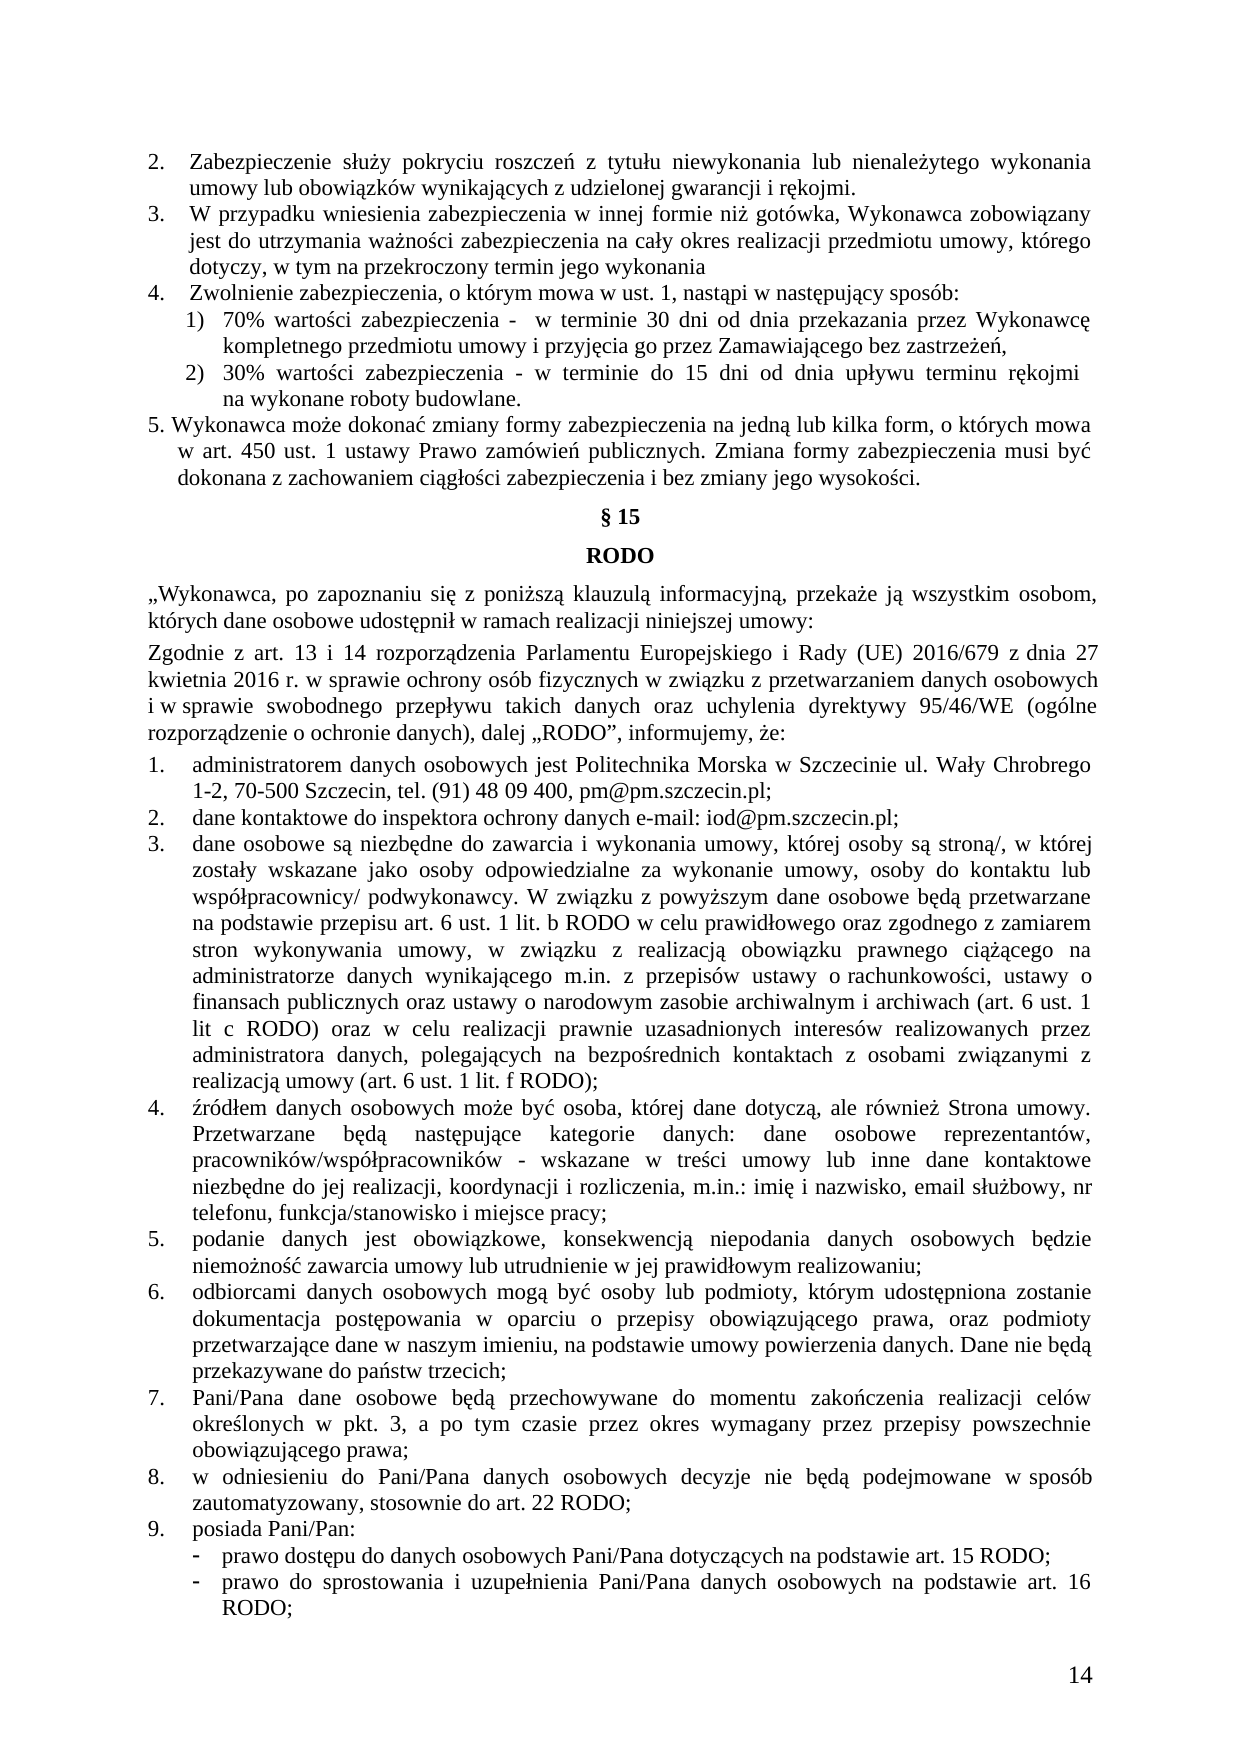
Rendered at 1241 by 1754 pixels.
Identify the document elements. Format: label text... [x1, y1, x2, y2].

list odbiorcami danych osobowych mogą być osoby lub podmioty, którym udostępniona zostanie dokumentacja postępowania w oparciu o przepisy obowiązującego prawa, oraz podmioty przetwarzające dane w naszym imieniu, na podstawie umowy powierzenia danych. Dane nie będą przekazywane do państw trzecich; [148, 1278, 1092, 1384]
list prawo do sprostowania i uzupełnienia Pani/Pana danych osobowych na podstawie art. 16 RODO; [192, 1568, 1092, 1621]
list 30% wartości zabezpieczenia - w terminie do 15 dni od dnia upływu terminu rękojmi na wykonane roboty budowlane. [185, 358, 1092, 411]
list Pani/Pana dane osobowe będą przechowywane do momentu zakończenia realizacji celów określonych w pkt. 3, a po tym czasie przez okres wymagany przez przepisy powszechnie obowiązującego prawa; [148, 1384, 1092, 1463]
text § 15 [148, 503, 1092, 529]
text 5. Wykonawca może dokonać zmiany formy zabezpieczenia na jedną lub kilka form, o których mowa w art. 450 ust. 1 ustawy Prawo zamówień publicznych. Zmiana formy zabezpieczenia musi być dokonana z zachowaniem ciągłości zabezpieczenia i bez zmiany jego wysokości. [148, 411, 1092, 490]
list dane osobowe są niezbędne do zawarcia i wykonania umowy, której osoby są stroną/, w której zostały wskazane jako osoby odpowiedzialne za wykonanie umowy, osoby do kontaktu lub współpracownicy/ podwykonawcy. W związku z powyższym dane osobowe będą przetwarzane na podstawie przepisu art. 6 ust. 1 lit. b RODO w celu prawidłowego oraz zgodnego z zamiarem stron wykonywania umowy, w związku z realizacją obowiązku prawnego ciążącego na administratorze danych wynikającego m.in. z przepisów ustawy o rachunkowości, ustawy o finansach publicznych oraz ustawy o narodowym zasobie archiwalnym i archiwach (art. 6 ust. 1 lit c RODO) oraz w celu realizacji prawnie uzasadnionych interesów realizowanych przez administratora danych, polegających na bezpośrednich kontaktach z osobami związanymi z realizacją umowy (art. 6 ust. 1 lit. f RODO); [148, 830, 1092, 1094]
text Zgodnie z art. 13 i 14 rozporządzenia Parlamentu Europejskiego i Rady (UE) 2016/679 z dnia 27 kwietnia 2016 r. w sprawie ochrony osób fizycznych w związku z przetwarzaniem danych osobowych i w sprawie swobodnego przepływu takich danych oraz uchylenia dyrektywy 95/46/WE (ogólne rozporządzenie o ochronie danych), dalej „RODO”, informujemy, że: [148, 639, 1098, 745]
text RODO [148, 542, 1092, 568]
list w odniesieniu do Pani/Pana danych osobowych decyzje nie będą podejmowane w sposób zautomatyzowany, stosownie do art. 22 RODO; [148, 1463, 1092, 1515]
list posiada Pani/Pan: [148, 1515, 1092, 1542]
list podanie danych jest obowiązkowe, konsekwencją niepodania danych osobowych będzie niemożność zawarcia umowy lub utrudnienie w jej prawidłowym realizowaniu; [148, 1226, 1092, 1278]
list 70% wartości zabezpieczenia - w terminie 30 dni od dnia przekazania przez Wykonawcę kompletnego przedmiotu umowy i przyjęcia go przez Zamawiającego bez zastrzeżeń, [185, 306, 1092, 358]
list Zabezpieczenie służy pokryciu roszczeń z tytułu niewykonania lub nienależytego wykonania umowy lub obowiązków wynikających z udzielonej gwarancji i rękojmi. [148, 148, 1092, 200]
text „Wykonawca, po zapoznaniu się z poniższą klauzulą informacyjną, przekaże ją wszystkim osobom, których dane osobowe udostępnił w ramach realizacji niniejszej umowy: [148, 581, 1098, 633]
list źródłem danych osobowych może być osoba, której dane dotyczą, ale również Strona umowy. Przetwarzane będą następujące kategorie danych: dane osobowe reprezentantów, pracowników/współpracowników - wskazane w treści umowy lub inne dane kontaktowe niezbędne do jej realizacji, koordynacji i rozliczenia, m.in.: imię i nazwisko, email służbowy, nr telefonu, funkcja/stanowisko i miejsce pracy; [148, 1094, 1092, 1226]
list Zwolnienie zabezpieczenia, o którym mowa w ust. 1, nastąpi w następujący sposób: [148, 279, 1092, 306]
list dane kontaktowe do inspektora ochrony danych e-mail: iod@pm.szczecin.pl; [148, 804, 1092, 830]
list W przypadku wniesienia zabezpieczenia w innej formie niż gotówka, Wykonawca zobowiązany jest do utrzymania ważności zabezpieczenia na cały okres realizacji przedmiotu umowy, którego dotyczy, w tym na przekroczony termin jego wykonania [148, 200, 1092, 279]
list prawo dostępu do danych osobowych Pani/Pana dotyczących na podstawie art. 15 RODO; [192, 1542, 1092, 1568]
list administratorem danych osobowych jest Politechnika Morska w Szczecinie ul. Wały Chrobrego 1-2, 70-500 Szczecin, tel. (91) 48 09 400, pm@pm.szczecin.pl; [148, 751, 1092, 804]
